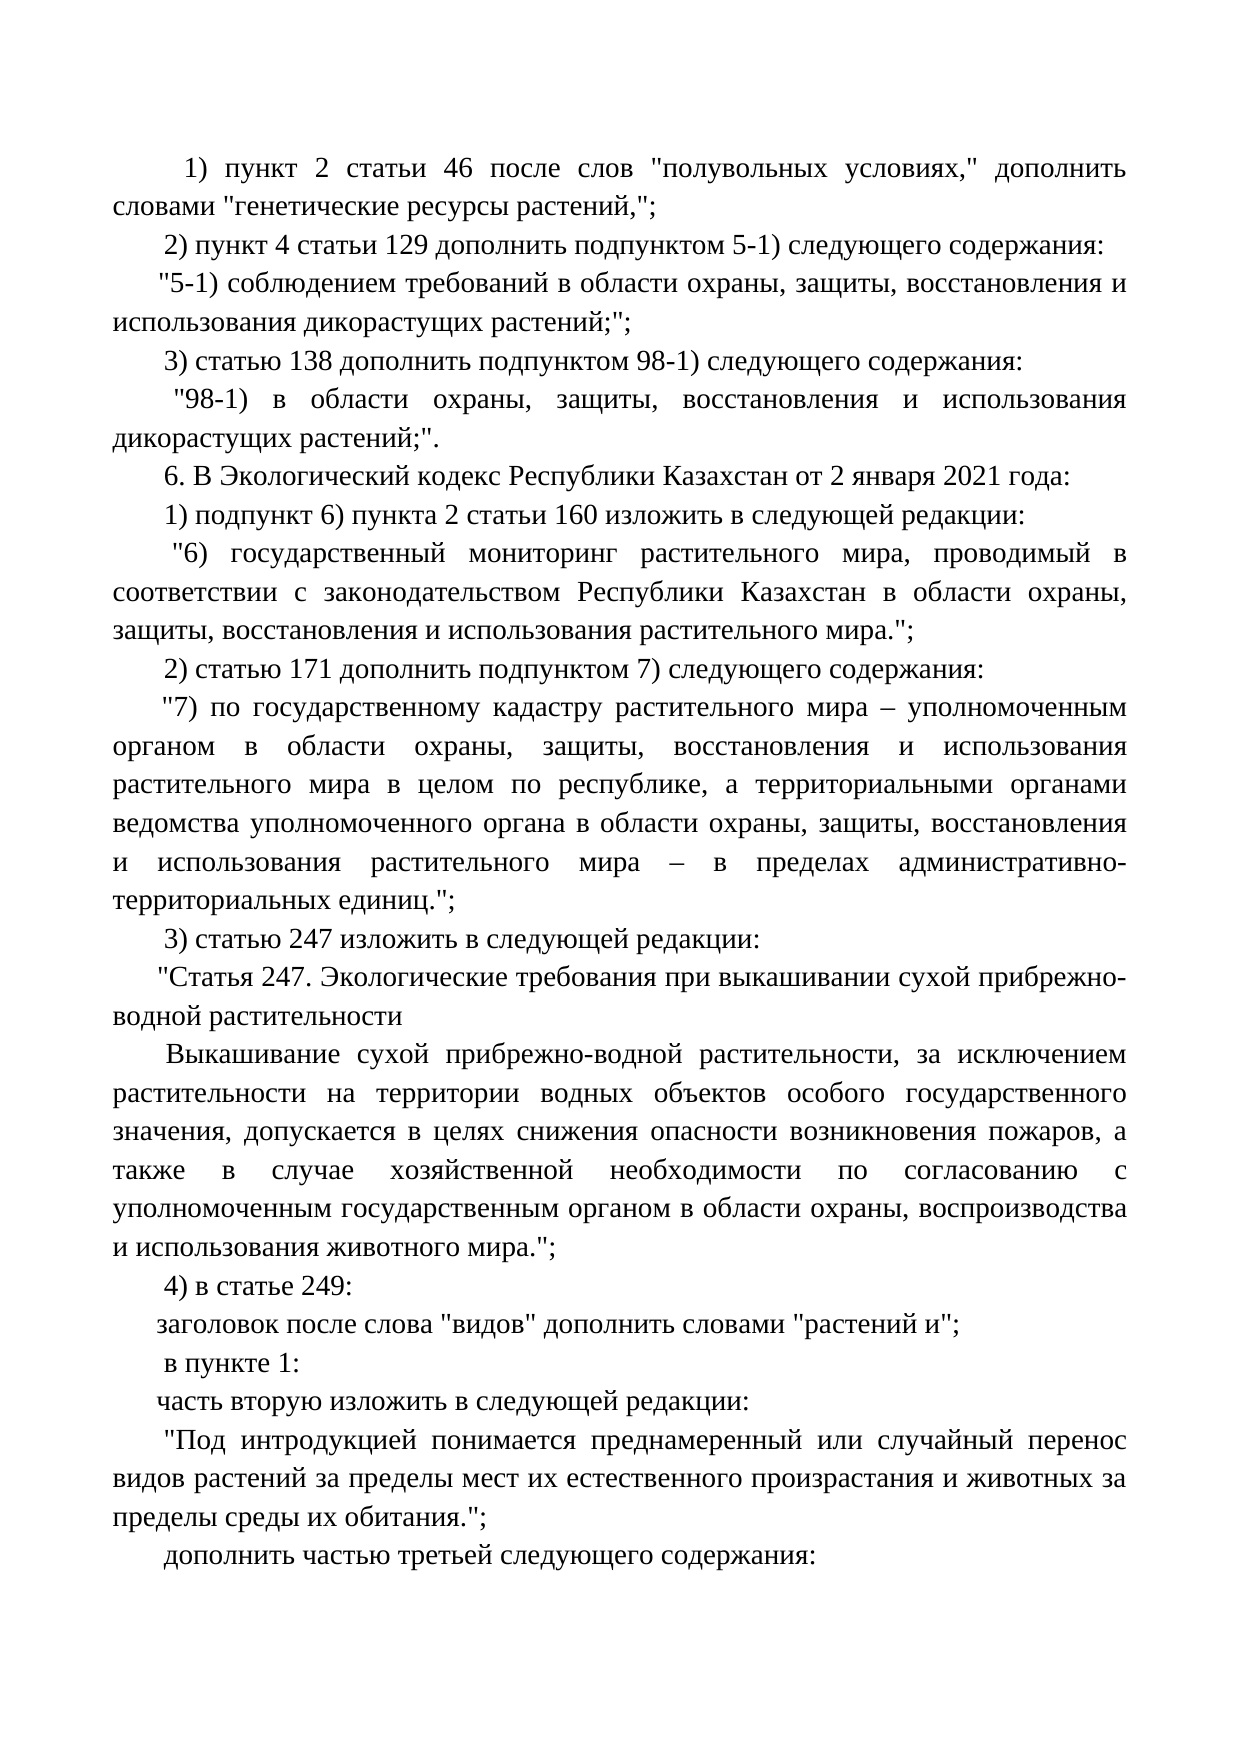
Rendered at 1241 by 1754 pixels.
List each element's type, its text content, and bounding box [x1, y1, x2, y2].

text 3) статью 138 дополнить подпунктом 98-1) следующего содержания: [112, 343, 1128, 376]
text 2) пункт 4 статьи 129 дополнить подпунктом 5-1) следующего содержания: [112, 227, 1128, 261]
text 1) пункт 2 статьи 46 после слов "полувольных условиях," дополнить словами "генетические ресурсы растений,"; [112, 150, 1128, 222]
text дополнить частью третьей следующего содержания: [112, 1537, 1128, 1571]
text 6. В Экологический кодекс Республики Казахстан от 2 января 2021 года: [112, 458, 1128, 492]
text "6) государственный мониторинг растительного мира, проводимый в соответствии с законодательством Республики Казахстан в области охраны, защиты, восстановления и использования растительного мира."; [112, 535, 1128, 646]
text 1) подпункт 6) пункта 2 статьи 160 изложить в следующей редакции: [112, 497, 1128, 530]
text 2) статью 171 дополнить подпунктом 7) следующего содержания: [112, 651, 1128, 684]
text 4) в статье 249: [112, 1268, 1128, 1301]
text часть вторую изложить в следующей редакции: [112, 1383, 1128, 1417]
text 3) статью 247 изложить в следующей редакции: [112, 921, 1128, 954]
text в пункте 1: [112, 1345, 1128, 1378]
text "Статья 247. Экологические требования при выкашивании сухой прибрежно-водной растительности [112, 959, 1128, 1031]
text "98-1) в области охраны, защиты, восстановления и использования дикорастущих растений;". [112, 381, 1128, 453]
text заголовок после слова "видов" дополнить словами "растений и"; [112, 1306, 1128, 1340]
text "7) по государственному кадастру растительного мира – уполномоченным органом в области охраны, защиты, восстановления и использования растительного мира в целом по республике, а территориальными органами ведомства уполномоченного органа в области охраны, защиты, восстановления и использования растительного мира – в пределах административно-территориальных единиц."; [112, 689, 1128, 916]
text "5-1) соблюдением требований в области охраны, защиты, восстановления и использования дикорастущих растений;"; [112, 266, 1128, 338]
text "Под интродукцией понимается преднамеренный или случайный перенос видов растений за пределы мест их естественного произрастания и животных за пределы среды их обитания."; [112, 1422, 1128, 1532]
text Выкашивание сухой прибрежно-водной растительности, за исключением растительности на территории водных объектов особого государственного значения, допускается в целях снижения опасности возникновения пожаров, а также в случае хозяйственной необходимости по согласованию с уполномоченным государственным органом в области охраны, воспроизводства и использования животного мира."; [112, 1036, 1128, 1263]
